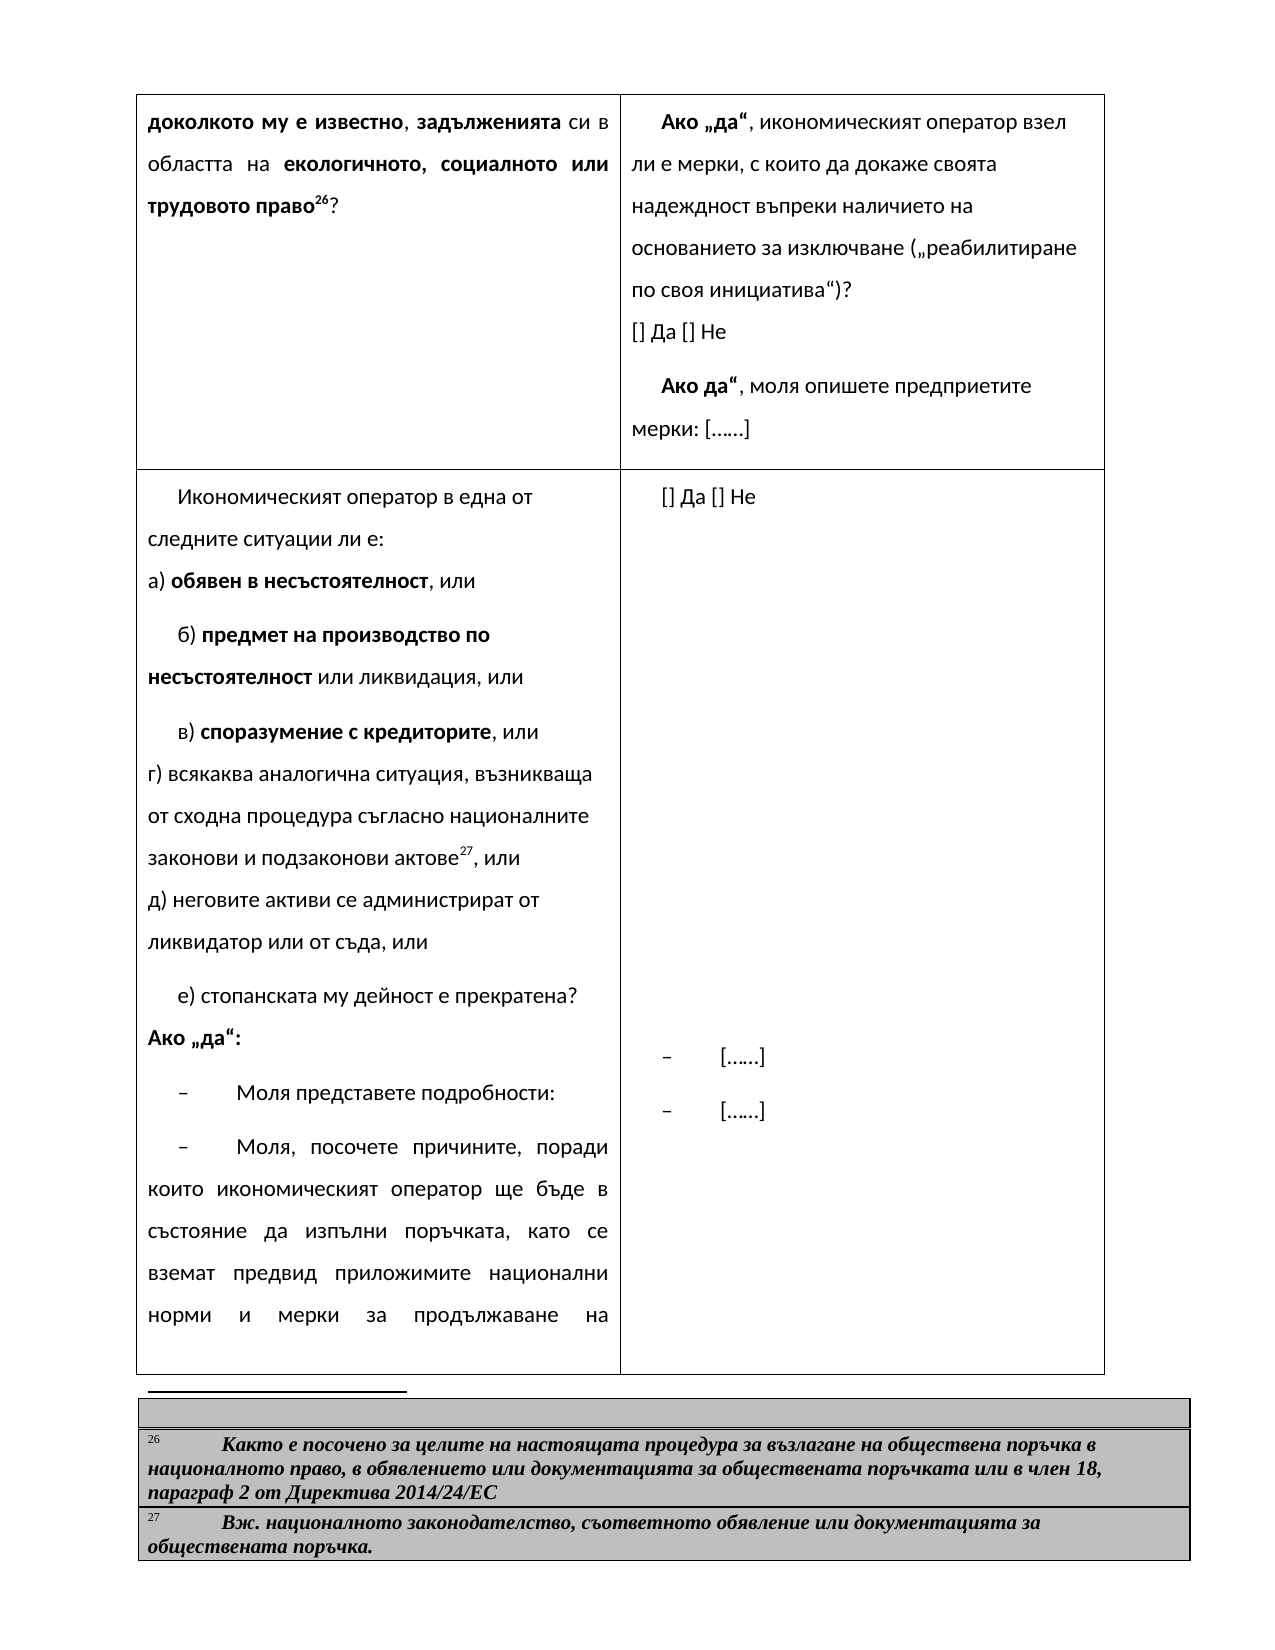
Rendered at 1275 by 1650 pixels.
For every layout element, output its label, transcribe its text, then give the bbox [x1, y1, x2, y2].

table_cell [621, 470, 1104, 1374]
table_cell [137, 470, 620, 1374]
table_cell Ако „да“, икономическият оператор взел ли е мерки, с които да докаже своята надеждност въпреки наличието на основанието за изключване („реабилитиране по своя инициатива“)? [] Да [] Не Ако да“, моля опишете предприетите мерки: [……] [621, 95, 1104, 468]
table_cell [137, 95, 620, 468]
